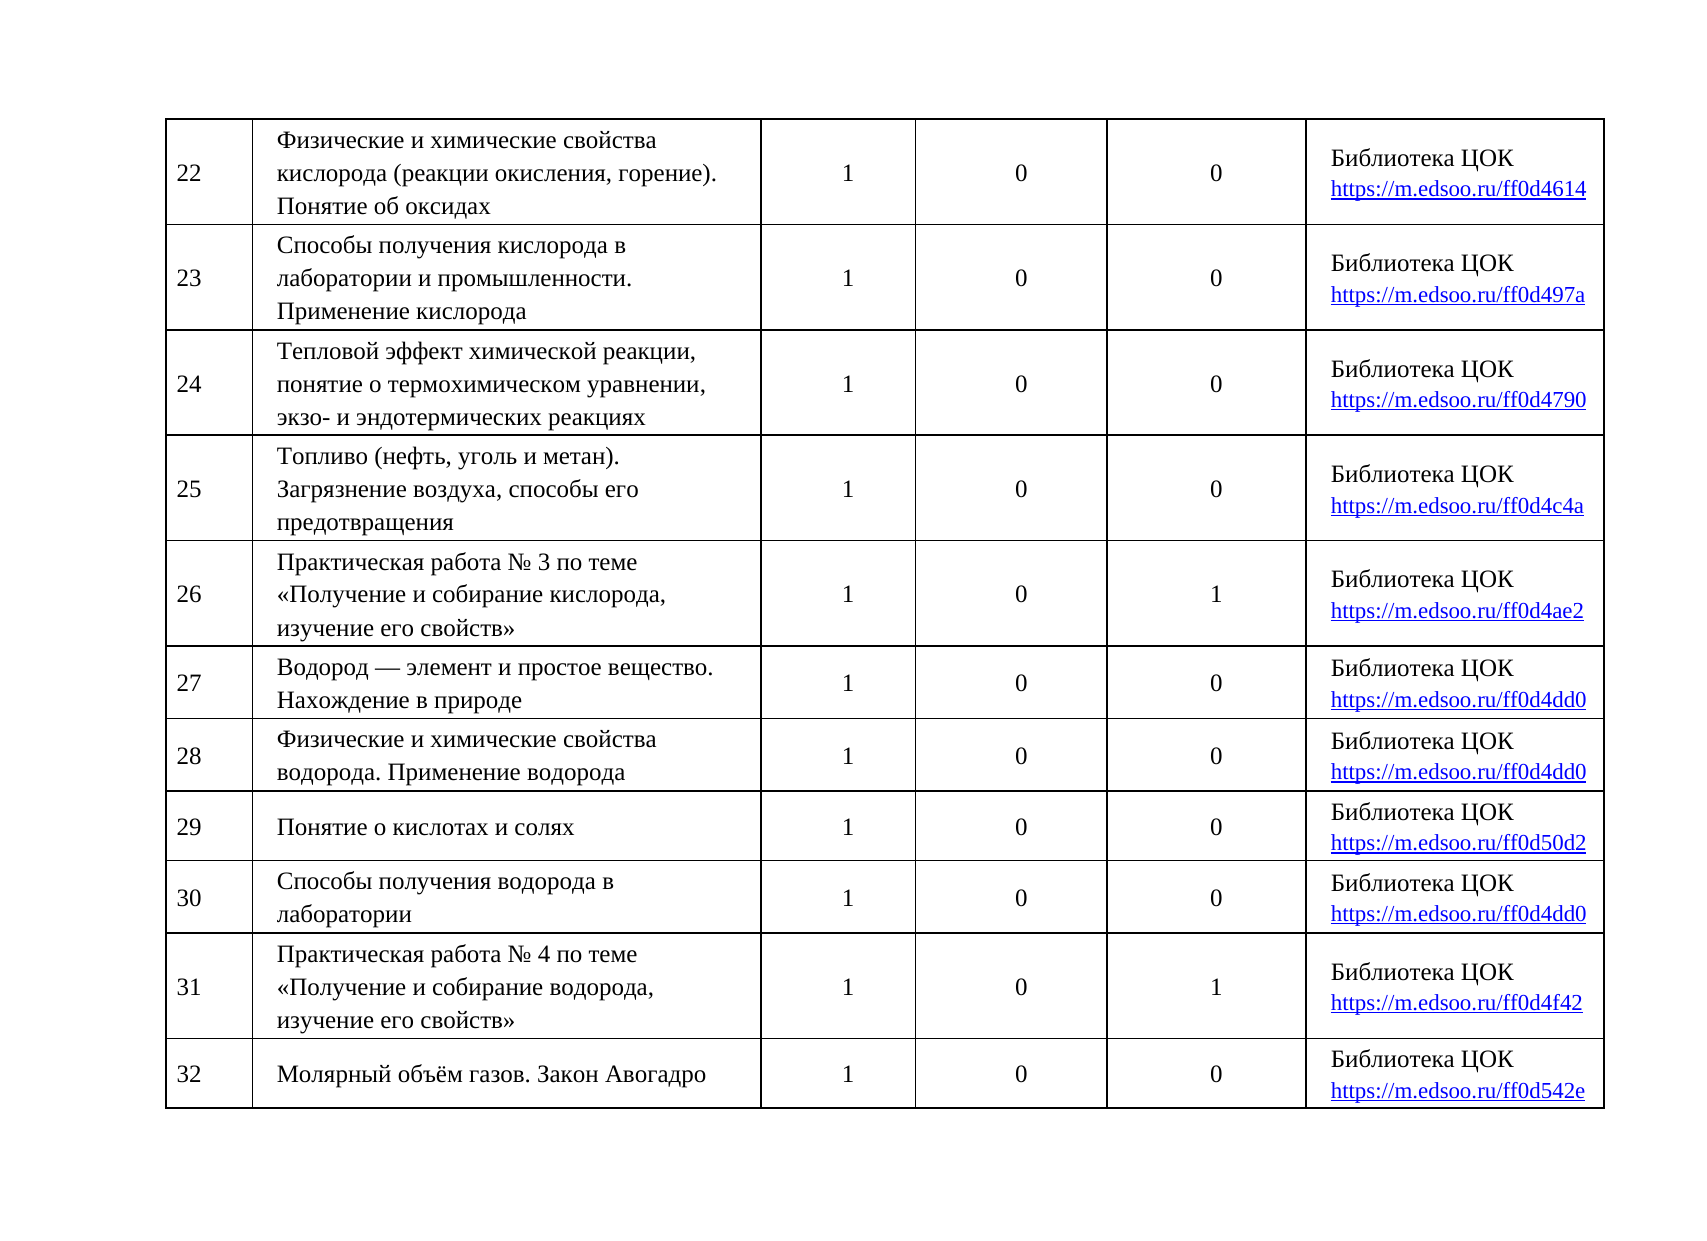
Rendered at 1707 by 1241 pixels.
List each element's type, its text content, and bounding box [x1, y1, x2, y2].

table_cell Физические и химические свойства водорода. Применение водорода [253, 719, 760, 790]
table_cell 1 [762, 861, 915, 932]
table_cell Библиотека ЦОК https://m.edsoo.ru/ff0d497a [1307, 225, 1603, 329]
table_cell 0 [916, 120, 1106, 223]
table_cell Практическая работа № 4 по теме «Получение и собирание водорода, изучение его свойств» [253, 934, 760, 1037]
table_cell 0 [1108, 647, 1305, 718]
table_cell 0 [1108, 1039, 1305, 1107]
table_cell Понятие о кислотах и солях [253, 792, 760, 859]
table_cell 1 [762, 647, 915, 718]
table_cell Топливо (нефть, уголь и метан). Загрязнение воздуха, способы его предотвращения [253, 436, 760, 540]
table_cell 0 [916, 331, 1106, 434]
table_cell 0 [1108, 792, 1305, 859]
table_cell 1 [762, 541, 915, 645]
table_cell Молярный объём газов. Закон Авогадро [253, 1039, 760, 1107]
table_cell Библиотека ЦОК https://m.edsoo.ru/ff0d4790 [1307, 331, 1603, 434]
table_cell 1 [1108, 934, 1305, 1037]
table_cell 1 [762, 120, 915, 223]
table_cell 0 [1108, 719, 1305, 790]
table_cell 28 [167, 719, 252, 790]
table_cell 22 [167, 120, 252, 223]
table_cell Библиотека ЦОК https://m.edsoo.ru/ff0d50d2 [1307, 792, 1603, 859]
table_cell 1 [762, 436, 915, 540]
table_cell 0 [1108, 120, 1305, 223]
table_cell 31 [167, 934, 252, 1037]
table_cell 0 [916, 719, 1106, 790]
table_cell Способы получения кислорода в лаборатории и промышленности. Применение кислорода [253, 225, 760, 329]
table_cell 29 [167, 792, 252, 859]
table_cell 0 [1108, 861, 1305, 932]
table_cell Библиотека ЦОК https://m.edsoo.ru/ff0d4dd0 [1307, 861, 1603, 932]
table_cell 0 [916, 541, 1106, 645]
table_cell 1 [1108, 541, 1305, 645]
table_cell Библиотека ЦОК https://m.edsoo.ru/ff0d4614 [1307, 120, 1603, 223]
table_cell Библиотека ЦОК https://m.edsoo.ru/ff0d4c4a [1307, 436, 1603, 540]
table_cell Библиотека ЦОК https://m.edsoo.ru/ff0d4dd0 [1307, 647, 1603, 718]
table_cell 0 [916, 647, 1106, 718]
table_cell 0 [916, 1039, 1106, 1107]
table_cell 27 [167, 647, 252, 718]
table_cell 0 [916, 934, 1106, 1037]
table_cell 1 [762, 225, 915, 329]
table_cell 1 [762, 934, 915, 1037]
table_cell 0 [1108, 436, 1305, 540]
table_cell 0 [916, 861, 1106, 932]
table_cell Библиотека ЦОК https://m.edsoo.ru/ff0d4f42 [1307, 934, 1603, 1037]
table_cell Библиотека ЦОК https://m.edsoo.ru/ff0d4ae2 [1307, 541, 1603, 645]
table_cell 1 [762, 1039, 915, 1107]
table_cell 0 [1108, 225, 1305, 329]
table_cell 23 [167, 225, 252, 329]
table_cell 26 [167, 541, 252, 645]
table_cell 0 [916, 225, 1106, 329]
table_cell 1 [762, 792, 915, 859]
table_cell 0 [916, 436, 1106, 540]
table_cell 1 [762, 719, 915, 790]
table_cell 30 [167, 861, 252, 932]
table_cell 0 [1108, 331, 1305, 434]
table_cell 25 [167, 436, 252, 540]
table_cell Библиотека ЦОК https://m.edsoo.ru/ff0d542e [1307, 1039, 1603, 1107]
table_cell Физические и химические свойства кислорода (реакции окисления, горение). Понятие об оксидах [253, 120, 760, 223]
table_cell Водород — элемент и простое вещество. Нахождение в природе [253, 647, 760, 718]
table_cell 0 [916, 792, 1106, 859]
table_cell 32 [167, 1039, 252, 1107]
table_cell 1 [762, 331, 915, 434]
table_cell Практическая работа № 3 по теме «Получение и собирание кислорода, изучение его свойств» [253, 541, 760, 645]
table_cell Библиотека ЦОК https://m.edsoo.ru/ff0d4dd0 [1307, 719, 1603, 790]
table_cell 24 [167, 331, 252, 434]
table_cell Способы получения водорода в лаборатории [253, 861, 760, 932]
table_cell Тепловой эффект химической реакции, понятие о термохимическом уравнении, экзо- и эндотермических реакциях [253, 331, 760, 434]
